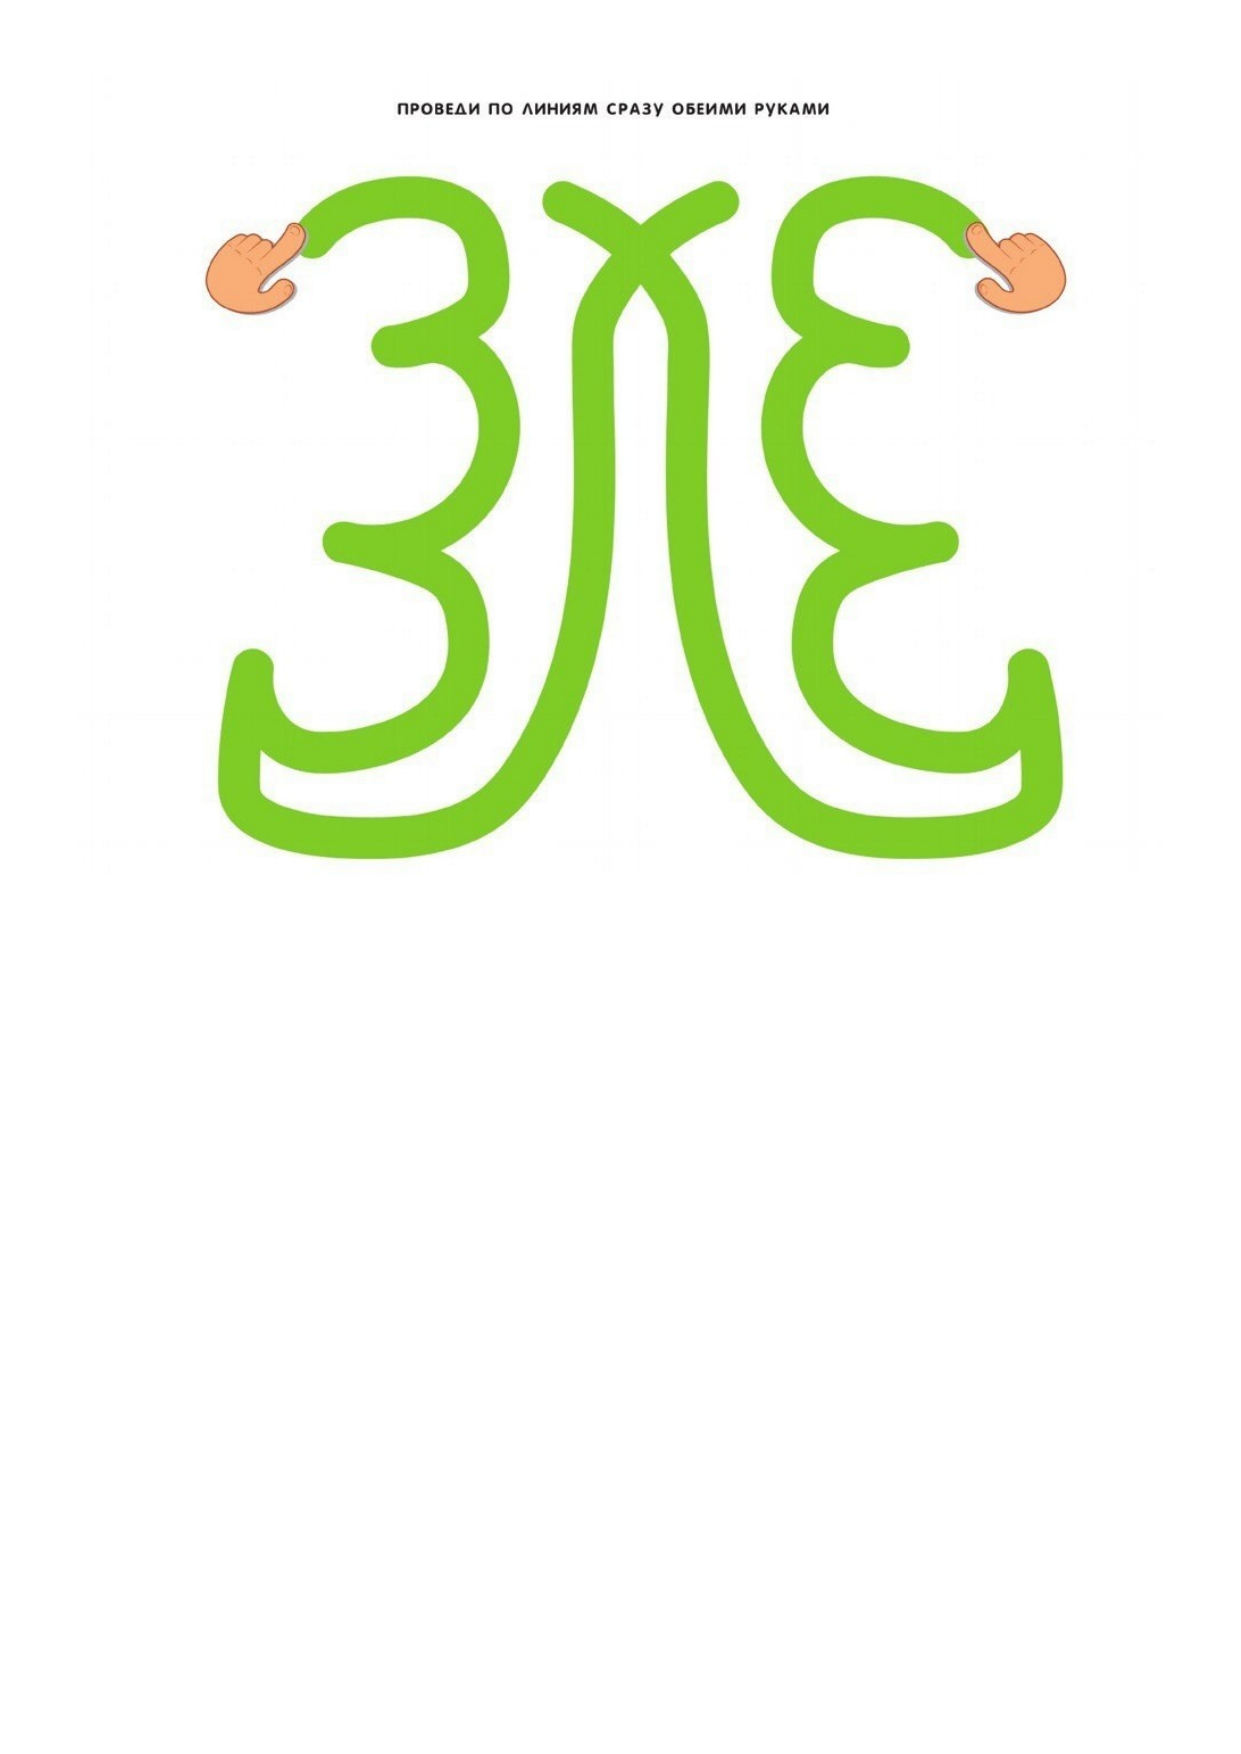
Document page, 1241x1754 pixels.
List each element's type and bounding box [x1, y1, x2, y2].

picture [75, 75, 1166, 875]
